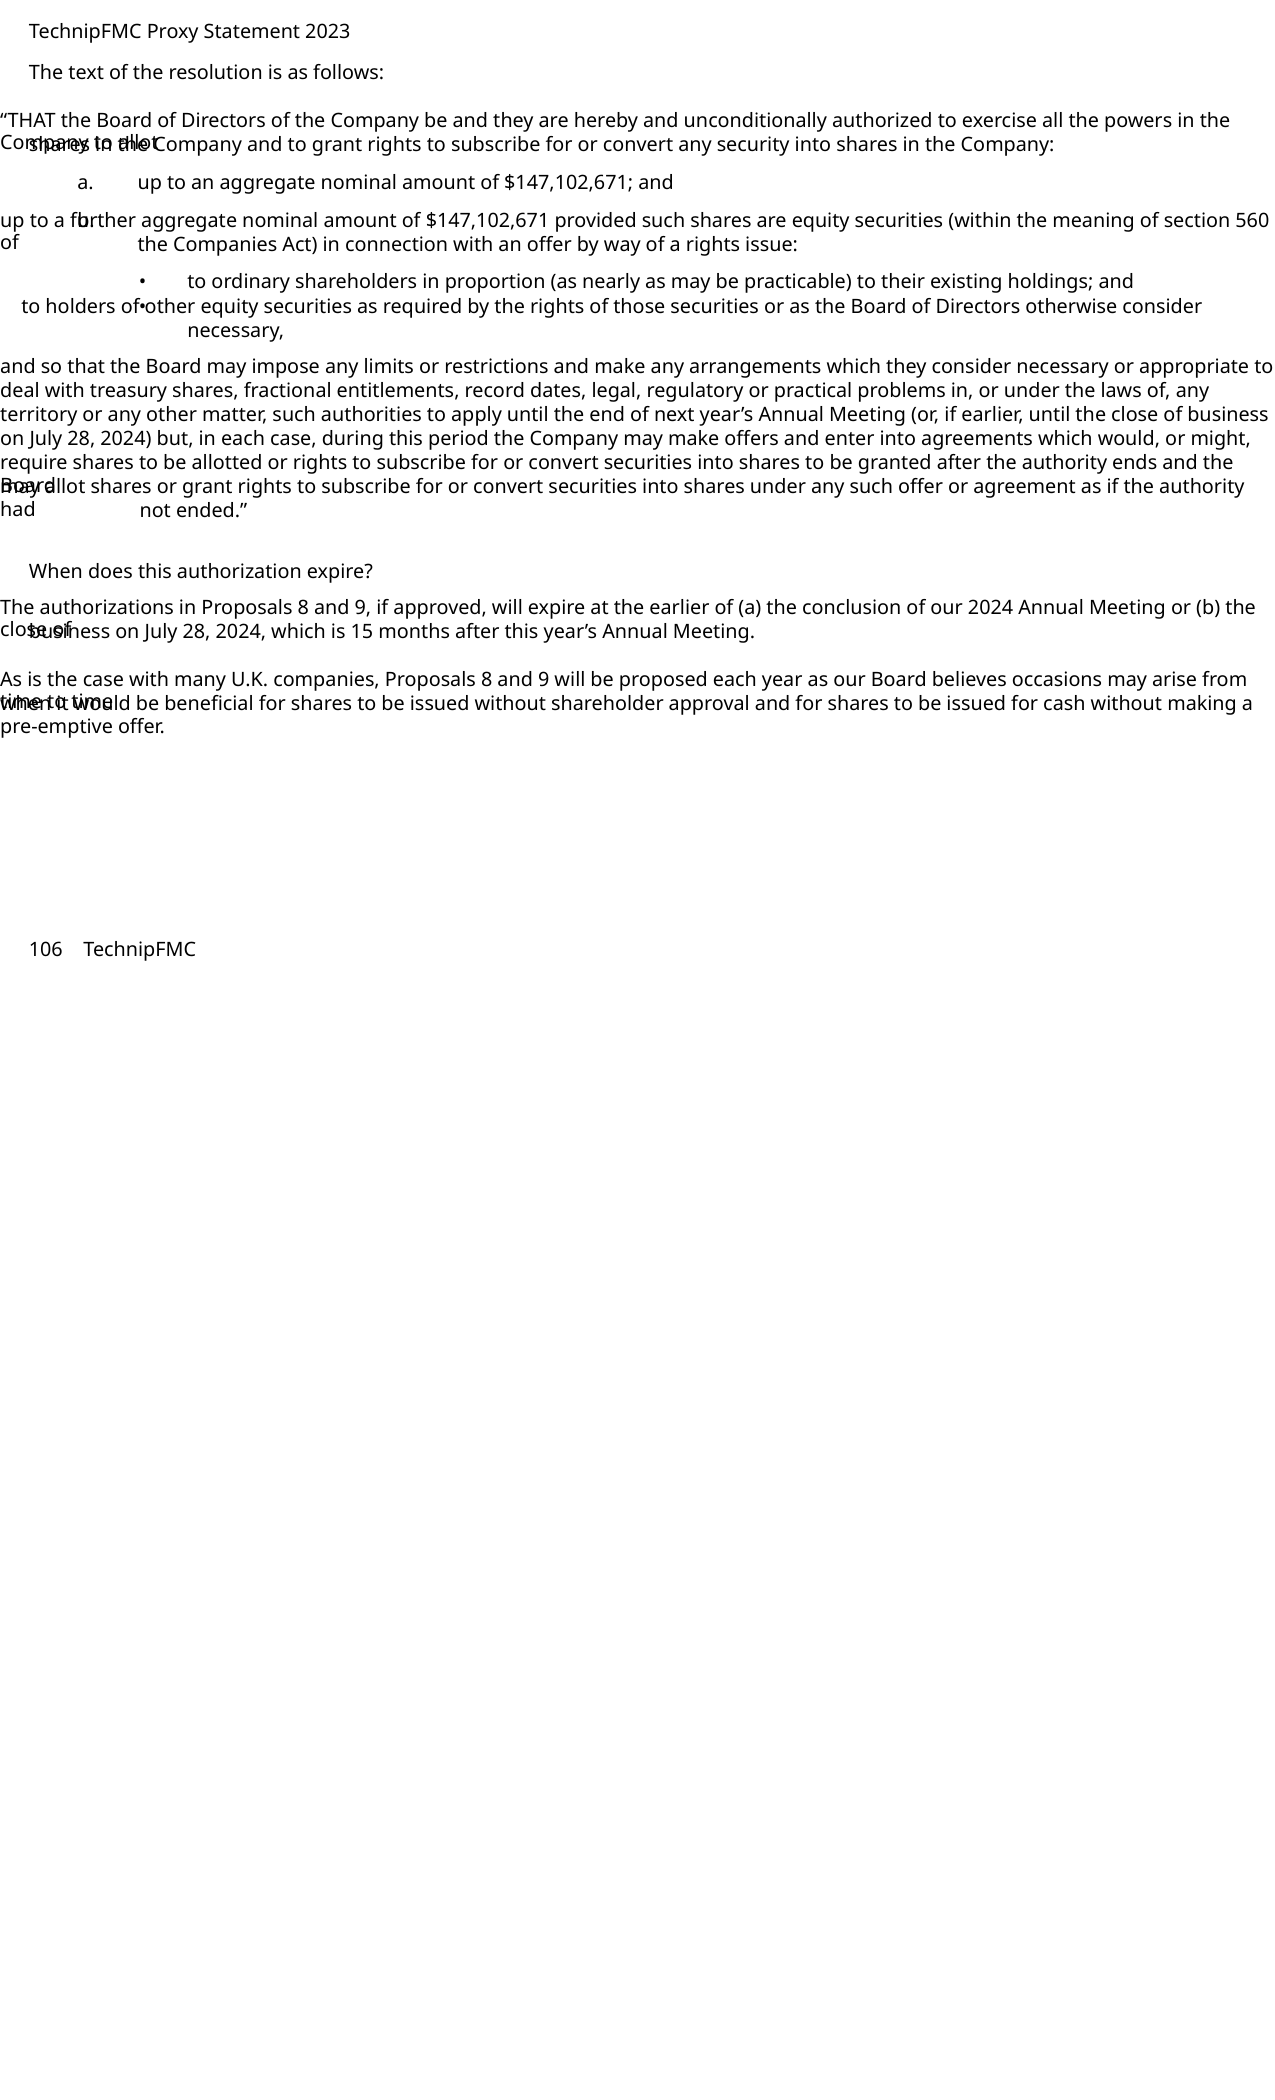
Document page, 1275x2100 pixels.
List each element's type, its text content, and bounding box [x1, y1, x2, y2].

text to holders of other equity securities as required by the rights of those securities or as the Board of Directors otherwise consider [21, 295, 1275, 317]
text “THAT the Board of Directors of the Company be and they are hereby and unconditionally authorized to exercise all the powers in the Company to allot [0, 110, 1275, 154]
text The authorizations in Proposals 8 and 9, if approved, will expire at the earlier of (a) the conclusion of our 2024 Annual Meeting or (b) the close of [0, 597, 1275, 641]
text a. [77, 172, 119, 194]
text up to a further aggregate nominal amount of $147,102,671 provided such shares are equity securities (within the meaning of section 560 of [0, 209, 1275, 254]
text When does this authorization expire? [29, 560, 436, 583]
text • [139, 271, 171, 293]
text necessary, [187, 319, 310, 342]
text territory or any other matter, such authorities to apply until the end of next year’s Annual Meeting (or, if earlier, until the close of business [0, 404, 1275, 426]
text 106 TechnipFMC [29, 939, 241, 961]
text deal with treasury shares, fractional entitlements, record dates, legal, regulatory or practical problems in, or under the laws of, any [0, 379, 1275, 402]
text and so that the Board may impose any limits or restrictions and make any arrangements which they consider necessary or appropriate to [0, 355, 1275, 378]
text The text of the resolution is as follows: [29, 62, 446, 84]
text up to an aggregate nominal amount of $147,102,671; and [137, 172, 720, 194]
text to ordinary shareholders in proportion (as nearly as may be practicable) to their existing holdings; and [187, 271, 1210, 293]
text TechnipFMC Proxy Statement 2023 [29, 21, 421, 43]
text As is the case with many U.K. companies, Proposals 8 and 9 will be proposed each year as our Board believes occasions may arise from time to time [0, 669, 1275, 713]
text on July 28, 2024) but, in each case, during this period the Company may make offers and enter into agreements which would, or might, [0, 428, 1275, 450]
text require shares to be allotted or rights to subscribe for or convert securities into shares to be granted after the authority ends and the Board [0, 452, 1275, 496]
text when it would be beneficial for shares to be issued without shareholder approval and for shares to be issued for cash without making a pre-emptive offer. [0, 713, 1275, 738]
text may allot shares or grant rights to subscribe for or convert securities into shares under any such offer or agreement as if the authority had [0, 496, 1275, 521]
